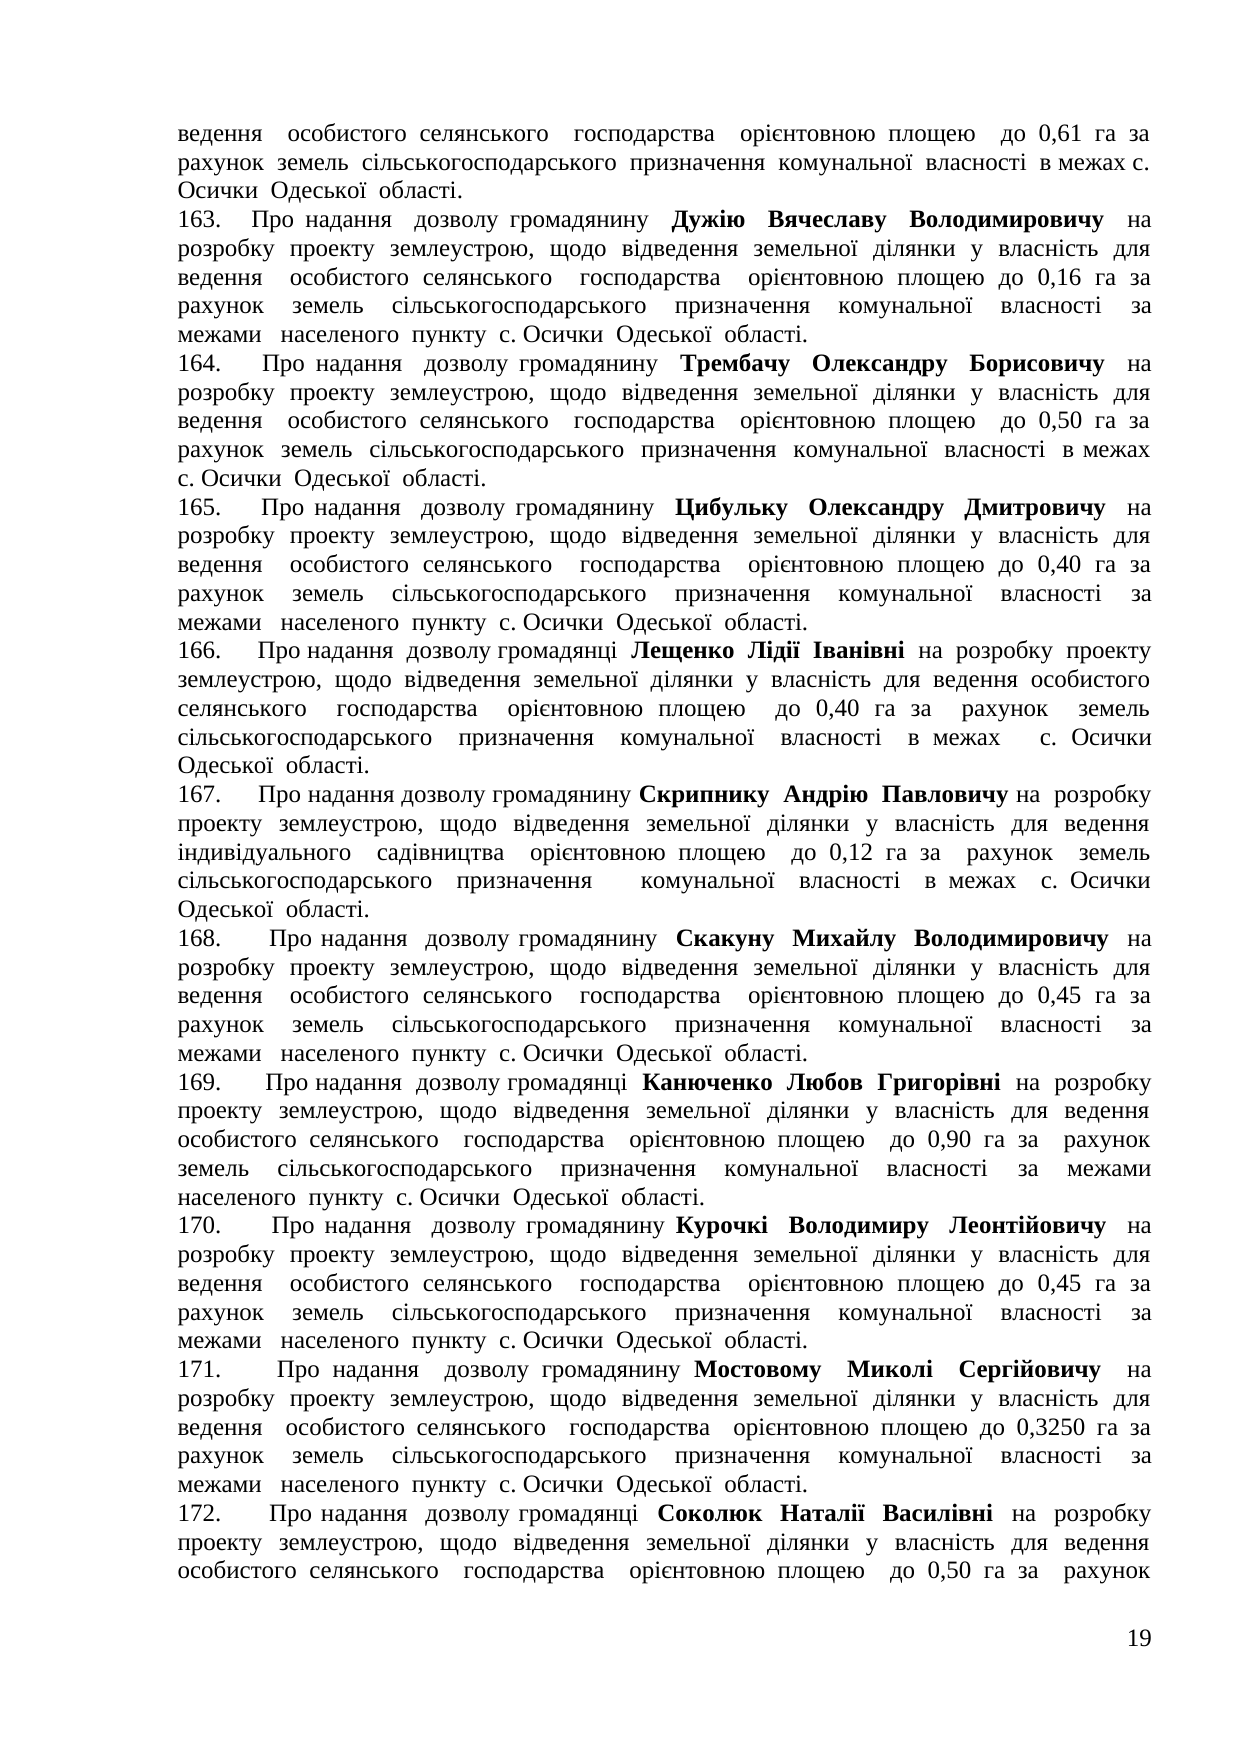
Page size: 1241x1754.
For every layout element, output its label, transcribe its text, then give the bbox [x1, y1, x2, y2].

list Про надання дозволу громадянину Дужію Вячеславу Володимировичу на розробку проекту землеустрою, щодо відведення земельної ділянки у власність для ведення особистого селянського господарства орієнтовною площею до 0,16 га за рахунок земель сільськогосподарського призначення комунальної власності за межами населеного пункту с. Осички Одеської області. [177, 204, 1152, 348]
list Про надання дозволу громадянці Канюченко Любов Григорівні на розробку проекту землеустрою, щодо відведення земельної ділянки у власність для ведення особистого селянського господарства орієнтовною площею до 0,90 га за рахунок земель сільськогосподарського призначення комунальної власності за межами населеного пункту с. Осички Одеської області. [177, 1067, 1152, 1211]
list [177, 118, 1152, 204]
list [177, 1498, 1152, 1584]
list Про надання дозволу громадянину Цибульку Олександру Дмитровичу на розробку проекту землеустрою, щодо відведення земельної ділянки у власність для ведення особистого селянського господарства орієнтовною площею до 0,40 га за рахунок земель сільськогосподарського призначення комунальної власності за межами населеного пункту с. Осички Одеської області. [177, 492, 1152, 636]
list Про надання дозволу громадянину Трембачу Олександру Борисовичу на розробку проекту землеустрою, щодо відведення земельної ділянки у власність для ведення особистого селянського господарства орієнтовною площею до 0,50 га за рахунок земель сільськогосподарського призначення комунальної власності в межах с. Осички Одеської області. [177, 348, 1152, 492]
list Про надання дозволу громадянину Скакуну Михайлу Володимировичу на розробку проекту землеустрою, щодо відведення земельної ділянки у власність для ведення особистого селянського господарства орієнтовною площею до 0,45 га за рахунок земель сільськогосподарського призначення комунальної власності за межами населеного пункту с. Осички Одеської області. [177, 923, 1152, 1067]
list Про надання дозволу громадянину Мостовому Миколі Сергійовичу на розробку проекту землеустрою, щодо відведення земельної ділянки у власність для ведення особистого селянського господарства орієнтовною площею до 0,3250 га за рахунок земель сільськогосподарського призначення комунальної власності за межами населеного пункту с. Осички Одеської області. [177, 1354, 1152, 1498]
list Про надання дозволу громадянину Скрипнику Андрію Павловичу на розробку проекту землеустрою, щодо відведення земельної ділянки у власність для ведення індивідуального садівництва орієнтовною площею до 0,12 га за рахунок земель сільськогосподарського призначення комунальної власності в межах с. Осички Одеської області. [177, 779, 1152, 923]
list Про надання дозволу громадянину Курочкі Володимиру Леонтійовичу на розробку проекту землеустрою, щодо відведення земельної ділянки у власність для ведення особистого селянського господарства орієнтовною площею до 0,45 га за рахунок земель сільськогосподарського призначення комунальної власності за межами населеного пункту с. Осички Одеської області. [177, 1211, 1152, 1354]
list Про надання дозволу громадянці Лещенко Лідії Іванівні на розробку проекту землеустрою, щодо відведення земельної ділянки у власність для ведення особистого селянського господарства орієнтовною площею до 0,40 га за рахунок земель сільськогосподарського призначення комунальної власності в межах с. Осички Одеської області. [177, 636, 1152, 779]
